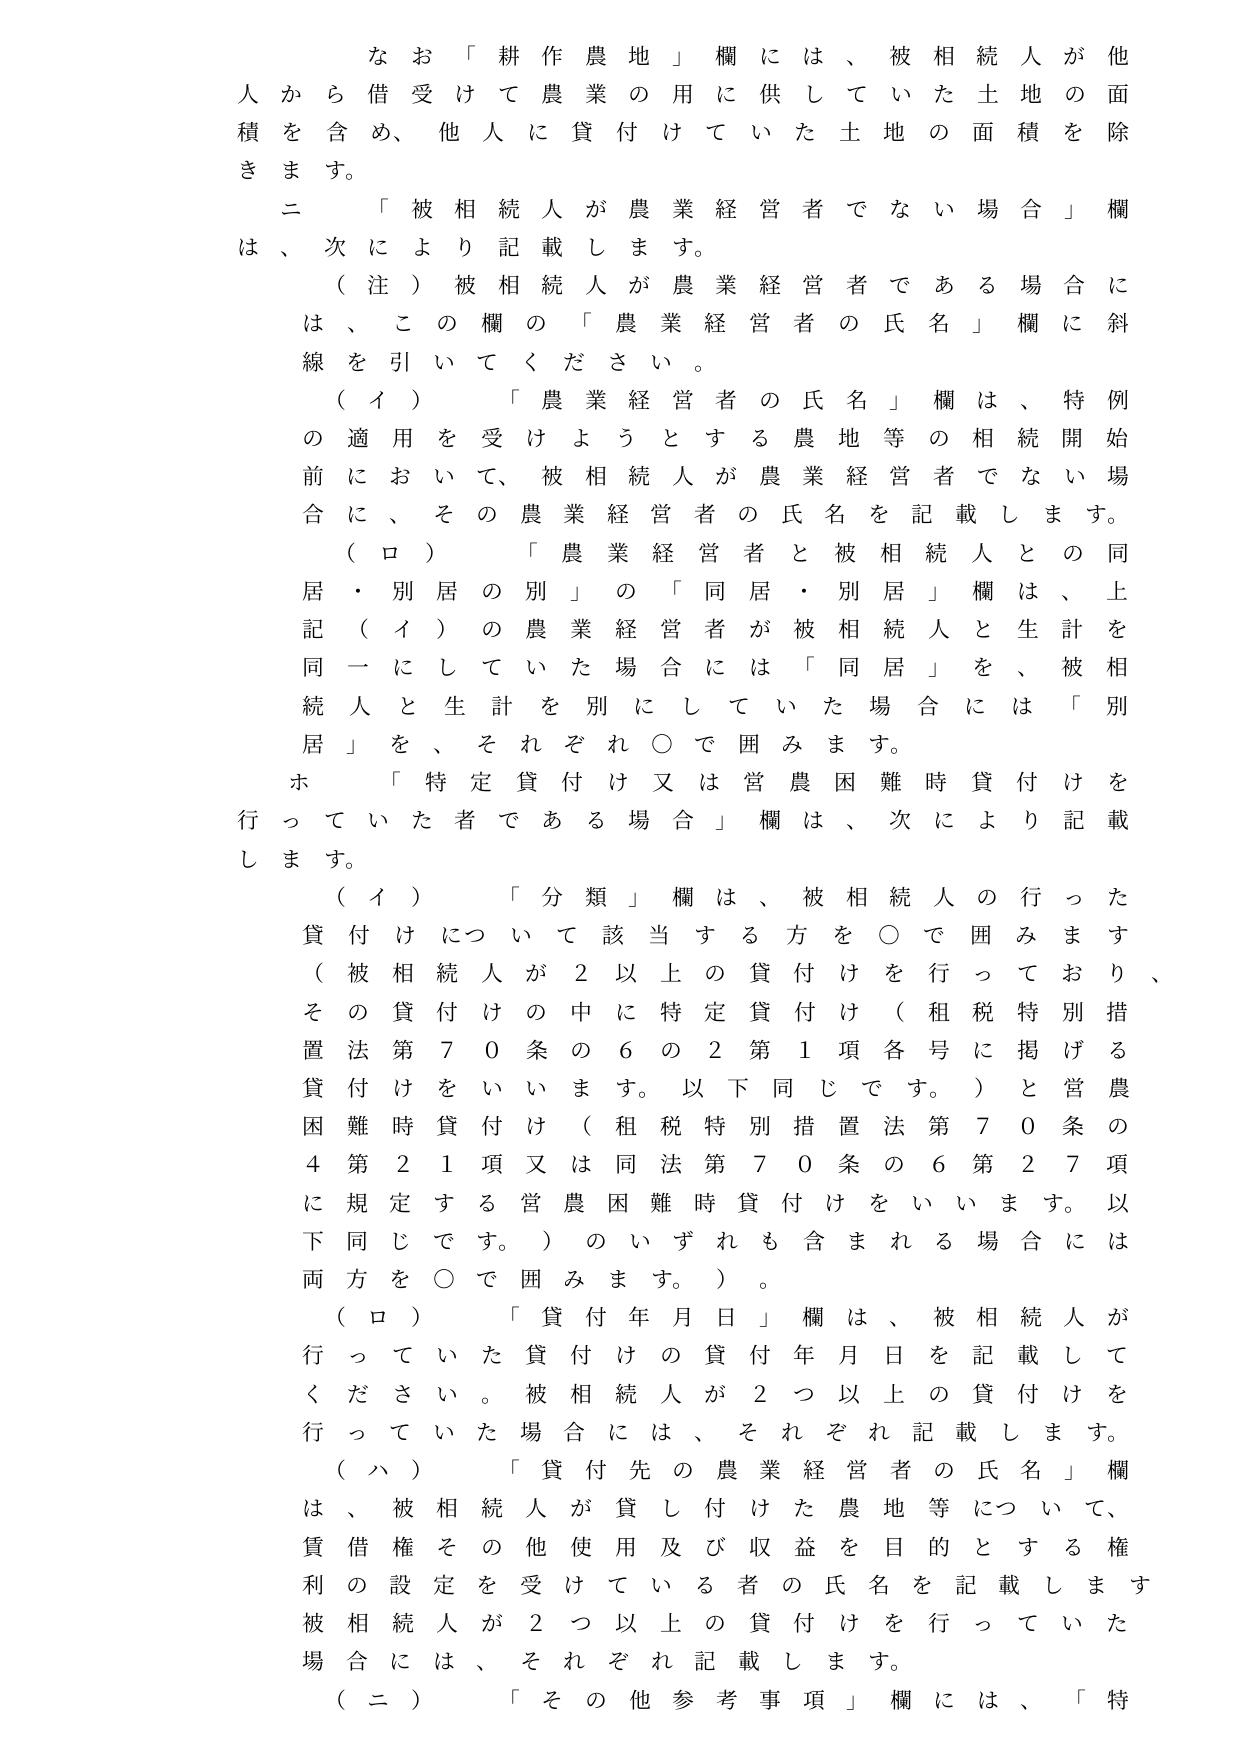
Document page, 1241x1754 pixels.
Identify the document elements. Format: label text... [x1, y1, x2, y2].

text （ロ） 「農業経営者と被相続人との同居・別居の別」の「同居・別居」欄は、上記（イ）の農業経営者が被相続人と生計を同一にしていた場合には「同居」を、被相続人と生計を別にしていた場合には「別居」を、それぞれ○で囲みます。 [106, 533, 1151, 762]
text なお「耕作農地」欄には、被相続人が他人から借受けて農業の用に供していた土地の面積を含め、他人に貸付けていた土地の面積を除きます。 [106, 36, 1151, 188]
text （ハ） 「貸付先の農業経営者の氏名」欄は、被相続人が貸し付けた農地等について、賃借権その他使用及び収益を目的とする権利の設定を受けている者の氏名を記載します。被相続人が２つ以上の貸付けを行っていた場合には、それぞれ記載します。 [106, 1450, 1151, 1679]
text （注）被相続人が農業経営者である場合には、この欄の「農業経営者の氏名」欄に斜線を引いてください。 [106, 265, 1151, 380]
text （イ） 「農業経営者の氏名」欄は、特例の適用を受けようとする農地等の相続開始前において、被相続人が農業経営者でない場合に、その農業経営者の氏名を記載します。 [106, 380, 1151, 533]
text ニ 「被相続人が農業経営者でない場合」欄は、次により記載します。 [106, 188, 1151, 265]
text ホ 「特定貸付け又は営農困難時貸付けを行っていた者である場合」欄は、次により記載します。 [106, 762, 1151, 877]
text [106, 1679, 1151, 1718]
text （イ） 「分類」欄は、被相続人の行った貸付けについて該当する方を○で囲みます（被相続人が２以上の貸付けを行っており、その貸付けの中に特定貸付け（租税特別措置法第７０条の６の２第１項各号に掲げる貸付けをいいます。以下同じです。）と営農困難時貸付け（租税特別措置法第７０条の４第２１項又は同法第７０条の６第２７項に規定する営農困難時貸付けをいいます。以下同じです。）のいずれも含まれる場合には、両方を○で囲みます。）。 [106, 877, 1151, 1297]
text （ロ） 「貸付年月日」欄は、被相続人が行っていた貸付けの貸付年月日を記載してください。被相続人が２つ以上の貸付けを行っていた場合には、それぞれ記載します。 [106, 1297, 1151, 1450]
